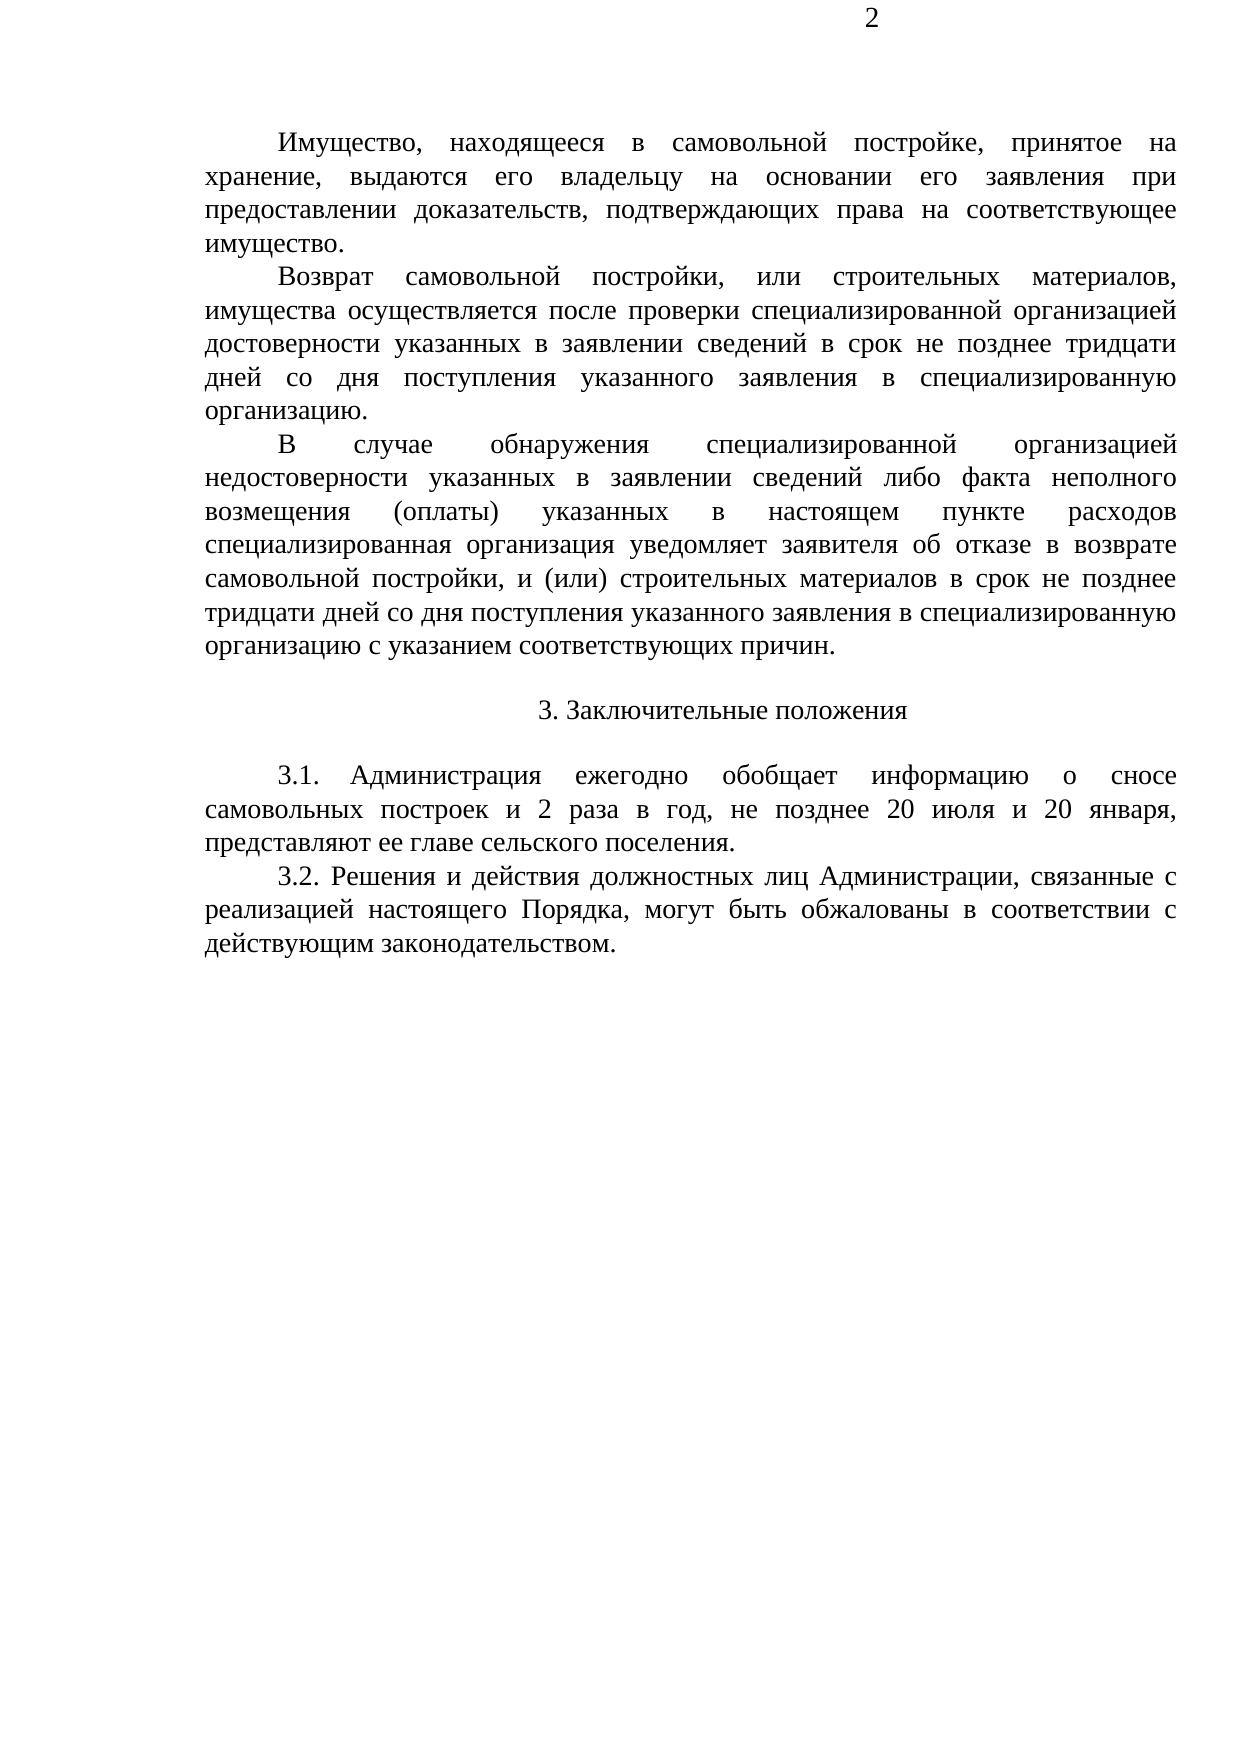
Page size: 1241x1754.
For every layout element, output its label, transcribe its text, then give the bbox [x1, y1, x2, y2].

list Администрация ежегодно обобщает информацию о сносе самовольных построек и 2 раза в год, не позднее 20 июля и 20 января, представляют ее главе сельского поселения. [204, 758, 1178, 858]
text Имущество, находящееся в самовольной постройке, принятое на хранение, выдаются его владельцу на основании его заявления при предоставлении доказательств, подтверждающих права на соответствующее имущество. [204, 125, 1178, 259]
text Возврат самовольной постройки, или строительных материалов, имущества осуществляется после проверки специализированной организацией достоверности указанных в заявлении сведений в срок не позднее тридцати дней со дня поступления указанного заявления в специализированную организацию. [204, 259, 1178, 427]
text В случае обнаружения специализированной организацией недостоверности указанных в заявлении сведений либо факта неполного возмещения (оплаты) указанных в настоящем пункте расходов специализированная организация уведомляет заявителя об отказе в возврате самовольной постройки, и (или) строительных материалов в срок не позднее тридцати дней со дня поступления указанного заявления в специализированную организацию с указанием соответствующих причин. [204, 427, 1178, 661]
list Решения и действия должностных лиц Администрации, связанные с реализацией настоящего Порядка, могут быть обжалованы в соответствии с действующим законодательством. [204, 858, 1178, 959]
text 3. Заключительные положения [538, 697, 1180, 725]
